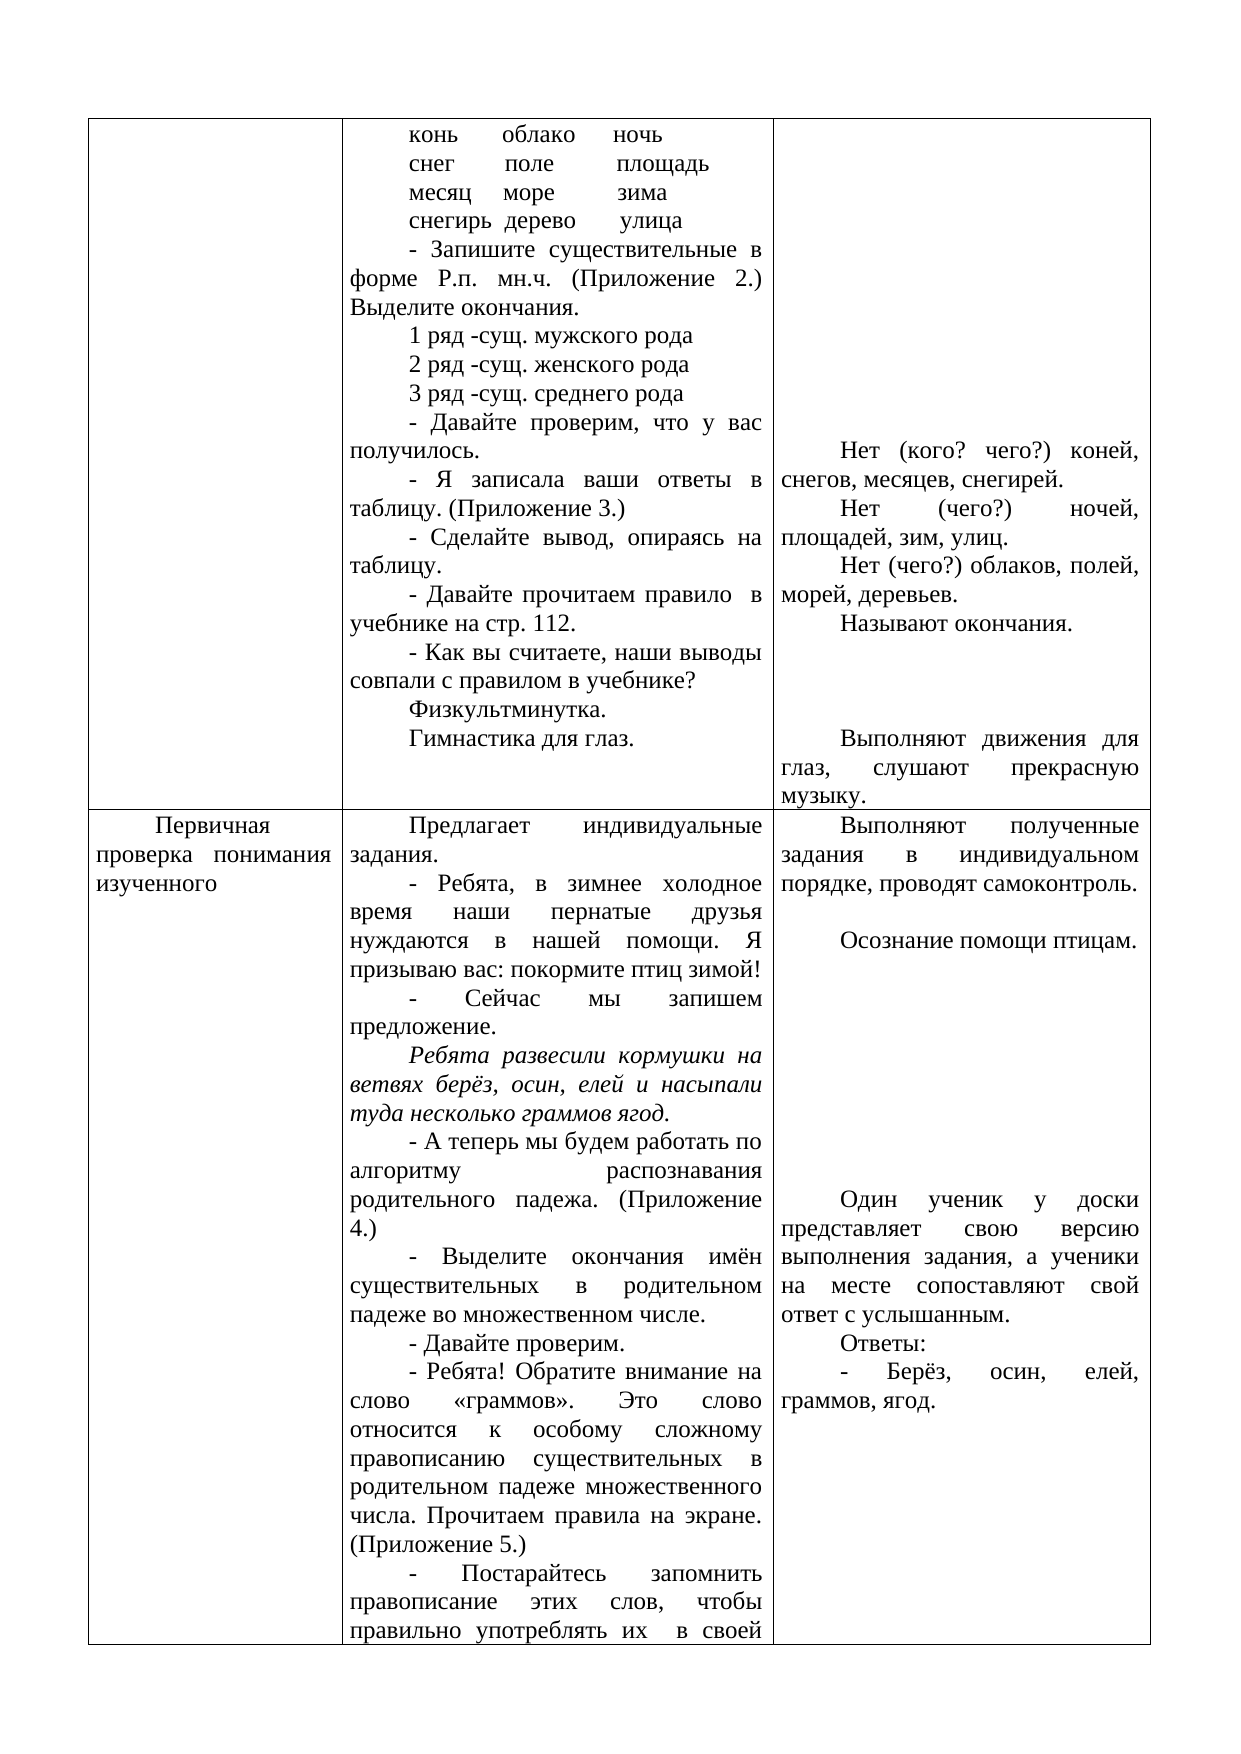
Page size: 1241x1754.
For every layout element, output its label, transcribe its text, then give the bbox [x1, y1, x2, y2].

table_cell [89, 810, 342, 1644]
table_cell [343, 119, 773, 809]
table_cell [774, 119, 1150, 809]
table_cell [774, 810, 1150, 1644]
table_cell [89, 119, 342, 809]
